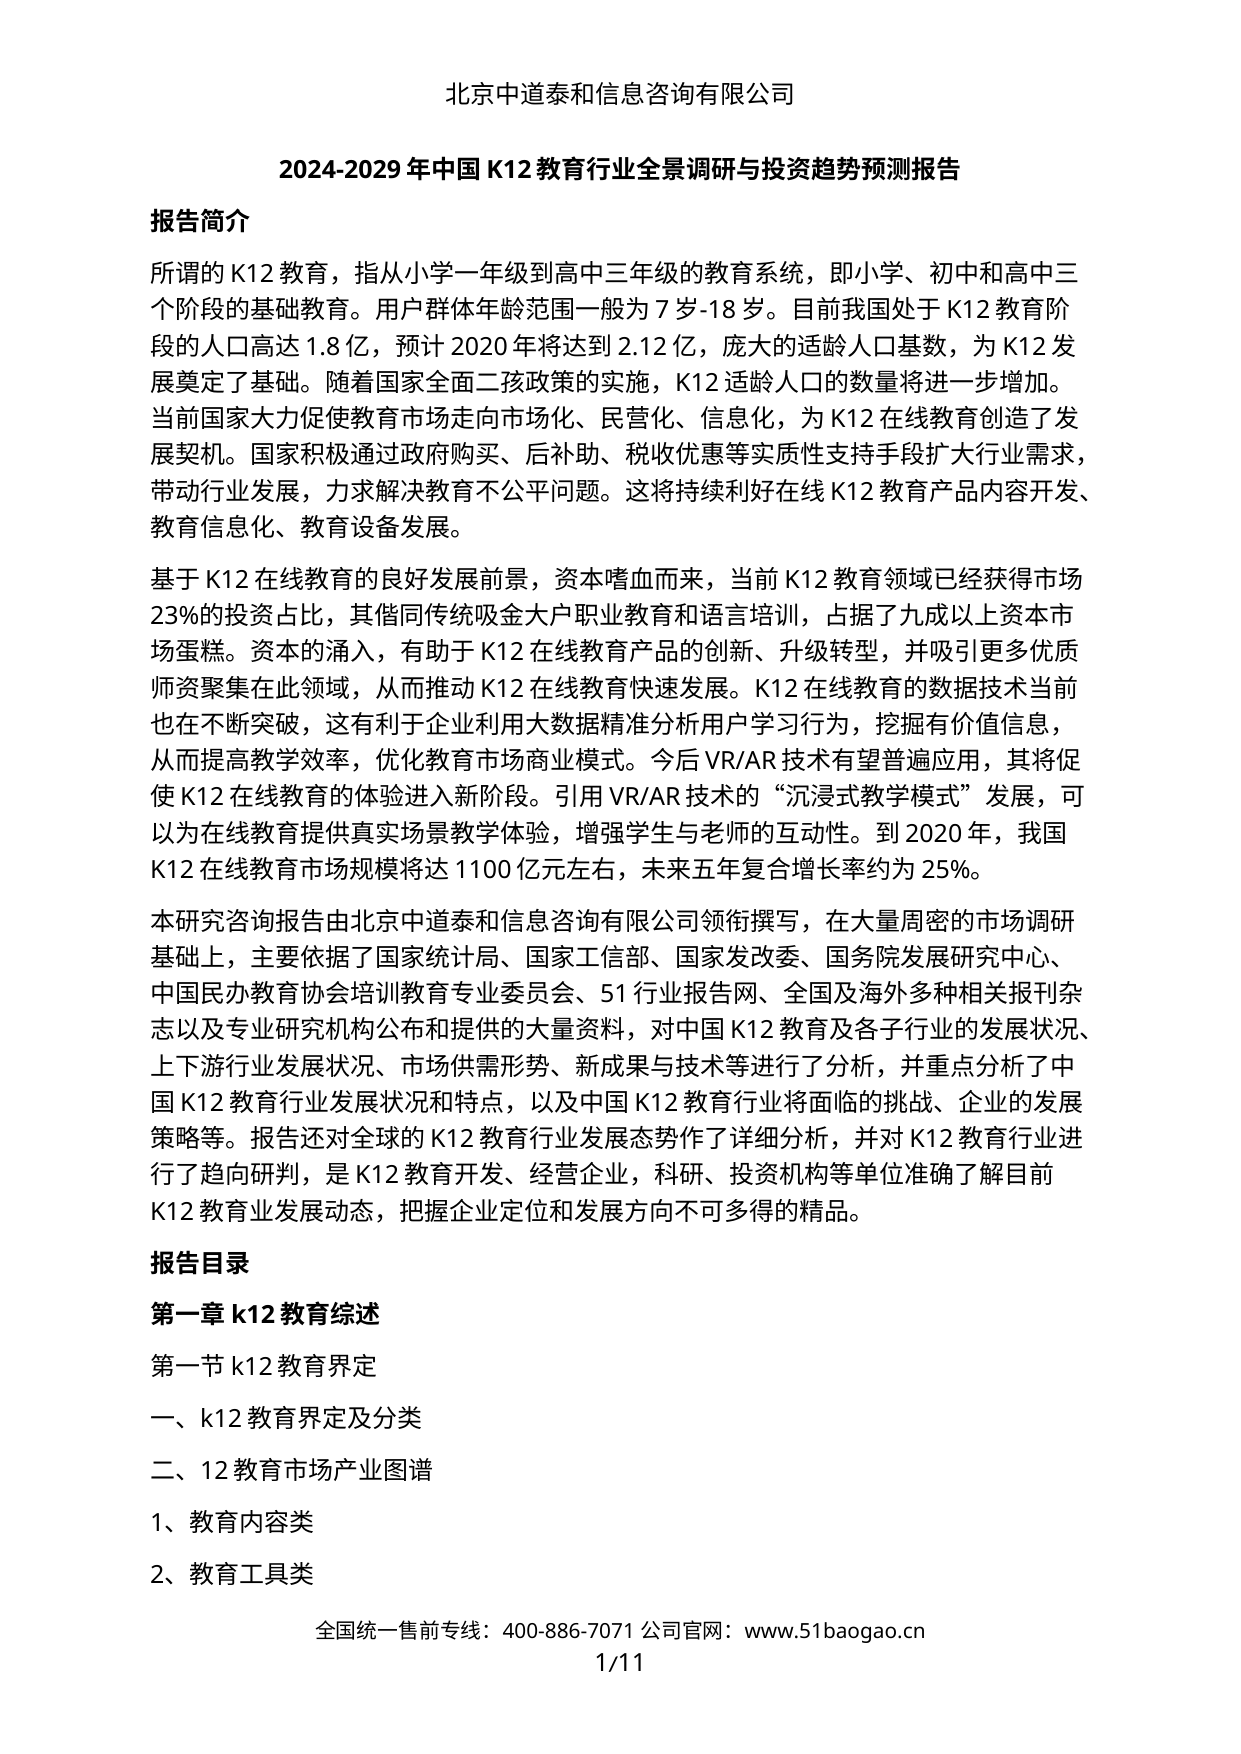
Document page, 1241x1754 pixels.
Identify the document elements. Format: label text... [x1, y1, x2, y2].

text 2、教育工具类 [150, 1554, 1090, 1591]
text 本研究咨询报告由北京中道泰和信息咨询有限公司领衔撰写，在大量周密的市场调研基础上，主要依据了国家统计局、国家工信部、国家发改委、国务院发展研究中心、中国民办教育协会培训教育专业委员会、51行业报告网、全国及海外多种相关报刊杂志以及专业研究机构公布和提供的大量资料，对中国K12教育及各子行业的发展状况、上下游行业发展状况、市场供需形势、新成果与技术等进行了分析，并重点分析了中国K12教育行业发展状况和特点，以及中国K12教育行业将面临的挑战、企业的发展策略等。报告还对全球的K12教育行业发展态势作了详细分析，并对K12教育行业进行了趋向研判，是K12教育开发、经营企业，科研、投资机构等单位准确了解目前K12教育业发展动态，把握企业定位和发展方向不可多得的精品。 [150, 901, 1090, 1227]
text 一、k12教育界定及分类 [150, 1399, 1090, 1435]
text 所谓的K12教育，指从小学一年级到高中三年级的教育系统，即小学、初中和高中三个阶段的基础教育。用户群体年龄范围一般为7岁-18岁。目前我国处于K12教育阶段的人口高达1.8亿，预计2020年将达到2.12亿，庞大的适龄人口基数，为K12发展奠定了基础。随着国家全面二孩政策的实施，K12适龄人口的数量将进一步增加。当前国家大力促使教育市场走向市场化、民营化、信息化，为K12在线教育创造了发展契机。国家积极通过政府购买、后补助、税收优惠等实质性支持手段扩大行业需求，带动行业发展，力求解决教育不公平问题。这将持续利好在线K12教育产品内容开发、教育信息化、教育设备发展。 [150, 254, 1090, 544]
text 报告简介 [150, 202, 1090, 238]
text 1、教育内容类 [150, 1502, 1090, 1539]
text 第一节 k12教育界定 [150, 1347, 1090, 1383]
text 基于K12在线教育的良好发展前景，资本嗜血而来，当前K12教育领域已经获得市场23%的投资占比，其偕同传统吸金大户职业教育和语言培训，占据了九成以上资本市场蛋糕。资本的涌入，有助于K12在线教育产品的创新、升级转型，并吸引更多优质师资聚集在此领域，从而推动K12在线教育快速发展。K12在线教育的数据技术当前也在不断突破，这有利于企业利用大数据精准分析用户学习行为，挖掘有价值信息，从而提高教学效率，优化教育市场商业模式。今后VR/AR技术有望普遍应用，其将促使K12在线教育的体验进入新阶段。引用VR/AR技术的“沉浸式教学模式”发展，可以为在线教育提供真实场景教学体验，增强学生与老师的互动性。到2020年，我国K12在线教育市场规模将达1100亿元左右，未来五年复合增长率约为25%。 [150, 559, 1090, 886]
text 2024-2029年中国K12教育行业全景调研与投资趋势预测报告 [150, 150, 1090, 186]
text 二、12教育市场产业图谱 [150, 1451, 1090, 1487]
text 报告目录 [150, 1243, 1090, 1279]
text 第一章 k12教育综述 [150, 1295, 1090, 1331]
